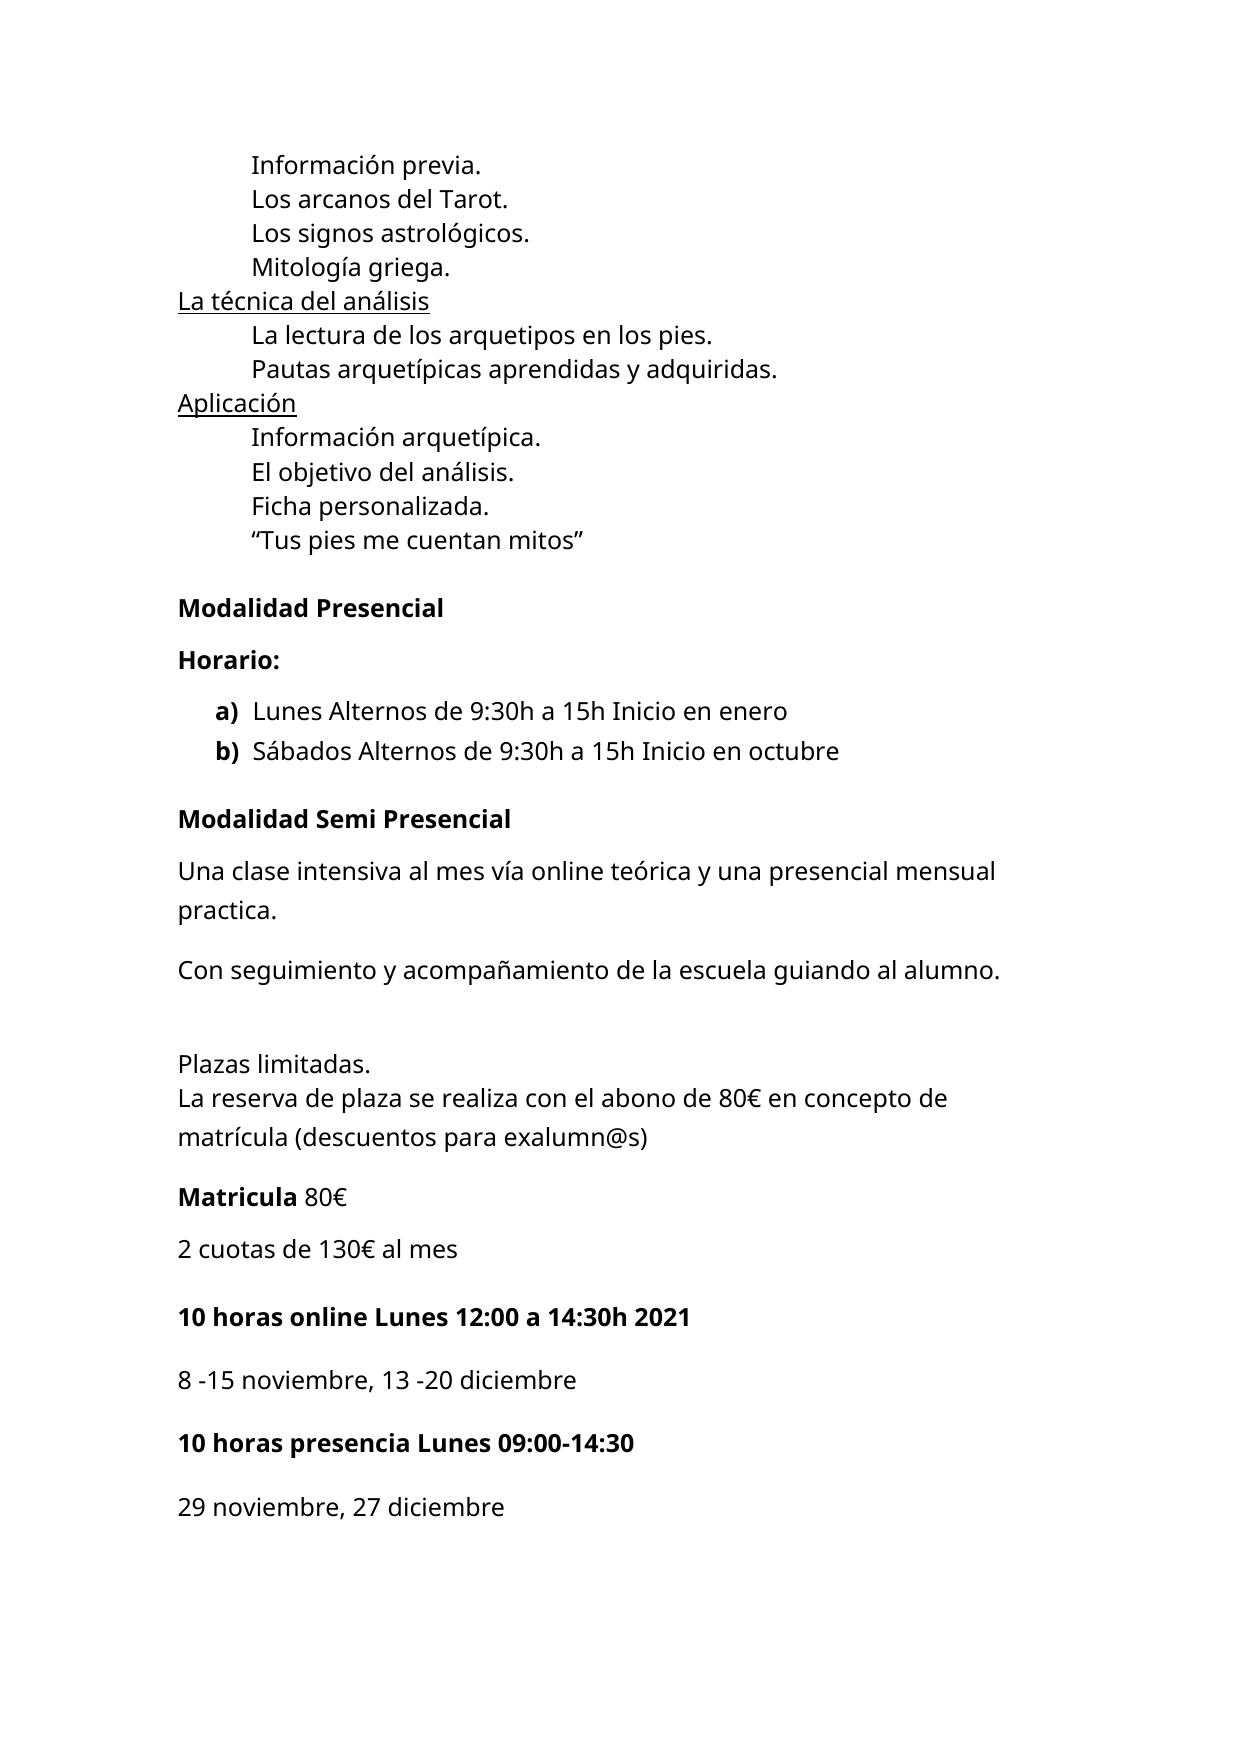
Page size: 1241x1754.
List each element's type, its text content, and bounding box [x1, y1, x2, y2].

text Aplicación [177, 386, 1063, 420]
text Una clase intensiva al mes vía online teórica y una presencial mensual practica. [177, 853, 1063, 926]
list Sábados Alternos de 9:30h a 15h Inicio en octubre [215, 733, 1063, 767]
text La técnica del análisis [177, 284, 1063, 318]
list Lunes Alternos de 9:30h a 15h Inicio en enero [215, 694, 1063, 728]
text 10 horas online Lunes 12:00 a 14:30h 2021 [177, 1299, 1063, 1334]
text Matricula 80€ [177, 1179, 1063, 1214]
text Plazas limitadas. [177, 1046, 1063, 1080]
text Con seguimiento y acompañamiento de la escuela guiando al alumno. [177, 952, 1063, 986]
text 10 horas presencia Lunes 09:00-14:30 [177, 1426, 1063, 1460]
text Pautas arquetípicas aprendidas y adquiridas. [251, 352, 1063, 386]
text “Tus pies me cuentan mitos” [251, 522, 1063, 556]
text Ficha personalizada. [251, 488, 1063, 522]
text 2 cuotas de 130€ al mes [177, 1231, 1063, 1265]
text La lectura de los arquetipos en los pies. [251, 318, 1063, 352]
text Información previa. [251, 148, 1063, 182]
text Modalidad Presencial [177, 591, 1063, 625]
text El objetivo del análisis. [251, 454, 1063, 488]
text La reserva de plaza se realiza con el abono de 80€ en concepto de matrícula (descuentos para exalumn@s) [177, 1080, 1063, 1154]
text Información arquetípica. [251, 420, 1063, 454]
text Los signos astrológicos. [251, 216, 1063, 250]
text Horario: [177, 642, 1063, 676]
text Los arcanos del Tarot. [251, 182, 1063, 216]
text Modalidad Semi Presencial [177, 801, 1063, 836]
text Mitología griega. [251, 250, 1063, 284]
text 8 -15 noviembre, 13 -20 diciembre [177, 1363, 1063, 1397]
text 29 noviembre, 27 diciembre [177, 1489, 1063, 1523]
